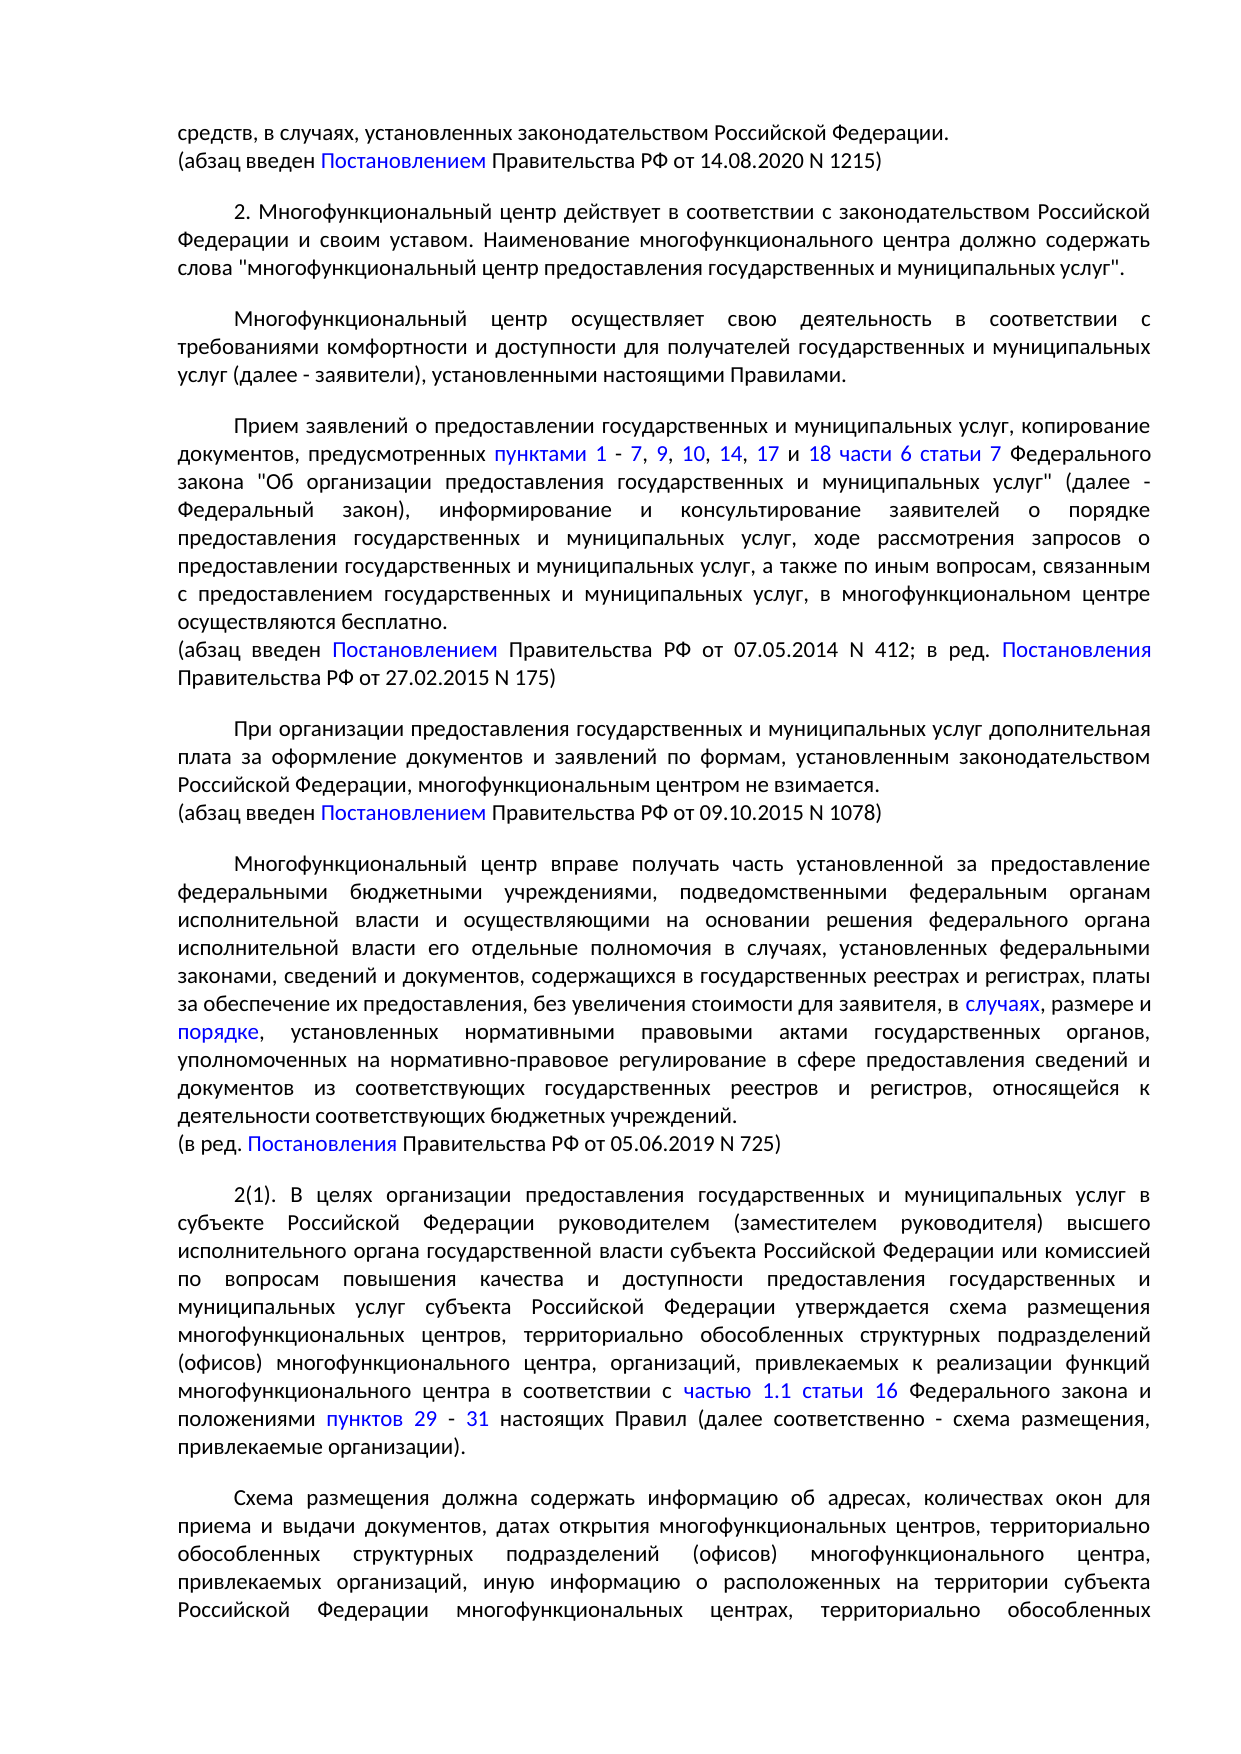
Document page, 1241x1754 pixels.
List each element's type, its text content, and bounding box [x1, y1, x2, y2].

text Прием заявлений о предоставлении государственных и муниципальных услуг, копирование документов, предусмотренных пунктами 1 - 7, 9, 10, 14, 17 и 18 части 6 статьи 7 Федерального закона "Об организации предоставления государственных и муниципальных услуг" (далее - Федеральный закон), информирование и консультирование заявителей о порядке предоставления государственных и муниципальных услуг, ходе рассмотрения запросов о предоставлении государственных и муниципальных услуг, а также по иным вопросам, связанным с предоставлением государственных и муниципальных услуг, в многофункциональном центре осуществляются бесплатно. [177, 411, 1152, 635]
text При организации предоставления государственных и муниципальных услуг дополнительная плата за оформление документов и заявлений по формам, установленным законодательством Российской Федерации, многофункциональным центром не взимается. [177, 714, 1152, 798]
text (абзац введен Постановлением Правительства РФ от 07.05.2014 N 412; в ред. Постановления Правительства РФ от 27.02.2015 N 175) [177, 635, 1152, 691]
text 2(1). В целях организации предоставления государственных и муниципальных услуг в субъекте Российской Федерации руководителем (заместителем руководителя) высшего исполнительного органа государственной власти субъекта Российской Федерации или комиссией по вопросам повышения качества и доступности предоставления государственных и муниципальных услуг субъекта Российской Федерации утверждается схема размещения многофункциональных центров, территориально обособленных структурных подразделений (офисов) многофункционального центра, организаций, привлекаемых к реализации функций многофункционального центра в соответствии с частью 1.1 статьи 16 Федерального закона и положениями пунктов 29 - 31 настоящих Правил (далее соответственно - схема размещения, привлекаемые организации). [177, 1180, 1152, 1461]
text Многофункциональный центр вправе получать часть установленной за предоставление федеральными бюджетными учреждениями, подведомственными федеральным органам исполнительной власти и осуществляющими на основании решения федерального органа исполнительной власти его отдельные полномочия в случаях, установленных федеральными законами, сведений и документов, содержащихся в государственных реестрах и регистрах, платы за обеспечение их предоставления, без увеличения стоимости для заявителя, в случаях, размере и порядке, установленных нормативными правовыми актами государственных органов, уполномоченных на нормативно-правовое регулирование в сфере предоставления сведений и документов из соответствующих государственных реестров и регистров, относящейся к деятельности соответствующих бюджетных учреждений. [177, 849, 1152, 1129]
text (в ред. Постановления Правительства РФ от 05.06.2019 N 725) [177, 1129, 1152, 1157]
text Многофункциональный центр осуществляет свою деятельность в соответствии с требованиями комфортности и доступности для получателей государственных и муниципальных услуг (далее - заявители), установленными настоящими Правилами. [177, 304, 1152, 388]
text (абзац введен Постановлением Правительства РФ от 09.10.2015 N 1078) [177, 798, 1152, 826]
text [177, 118, 1152, 146]
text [177, 1483, 1152, 1623]
text (абзац введен Постановлением Правительства РФ от 14.08.2020 N 1215) [177, 146, 1152, 174]
text 2. Многофункциональный центр действует в соответствии с законодательством Российской Федерации и своим уставом. Наименование многофункционального центра должно содержать слова "многофункциональный центр предоставления государственных и муниципальных услуг". [177, 197, 1152, 281]
